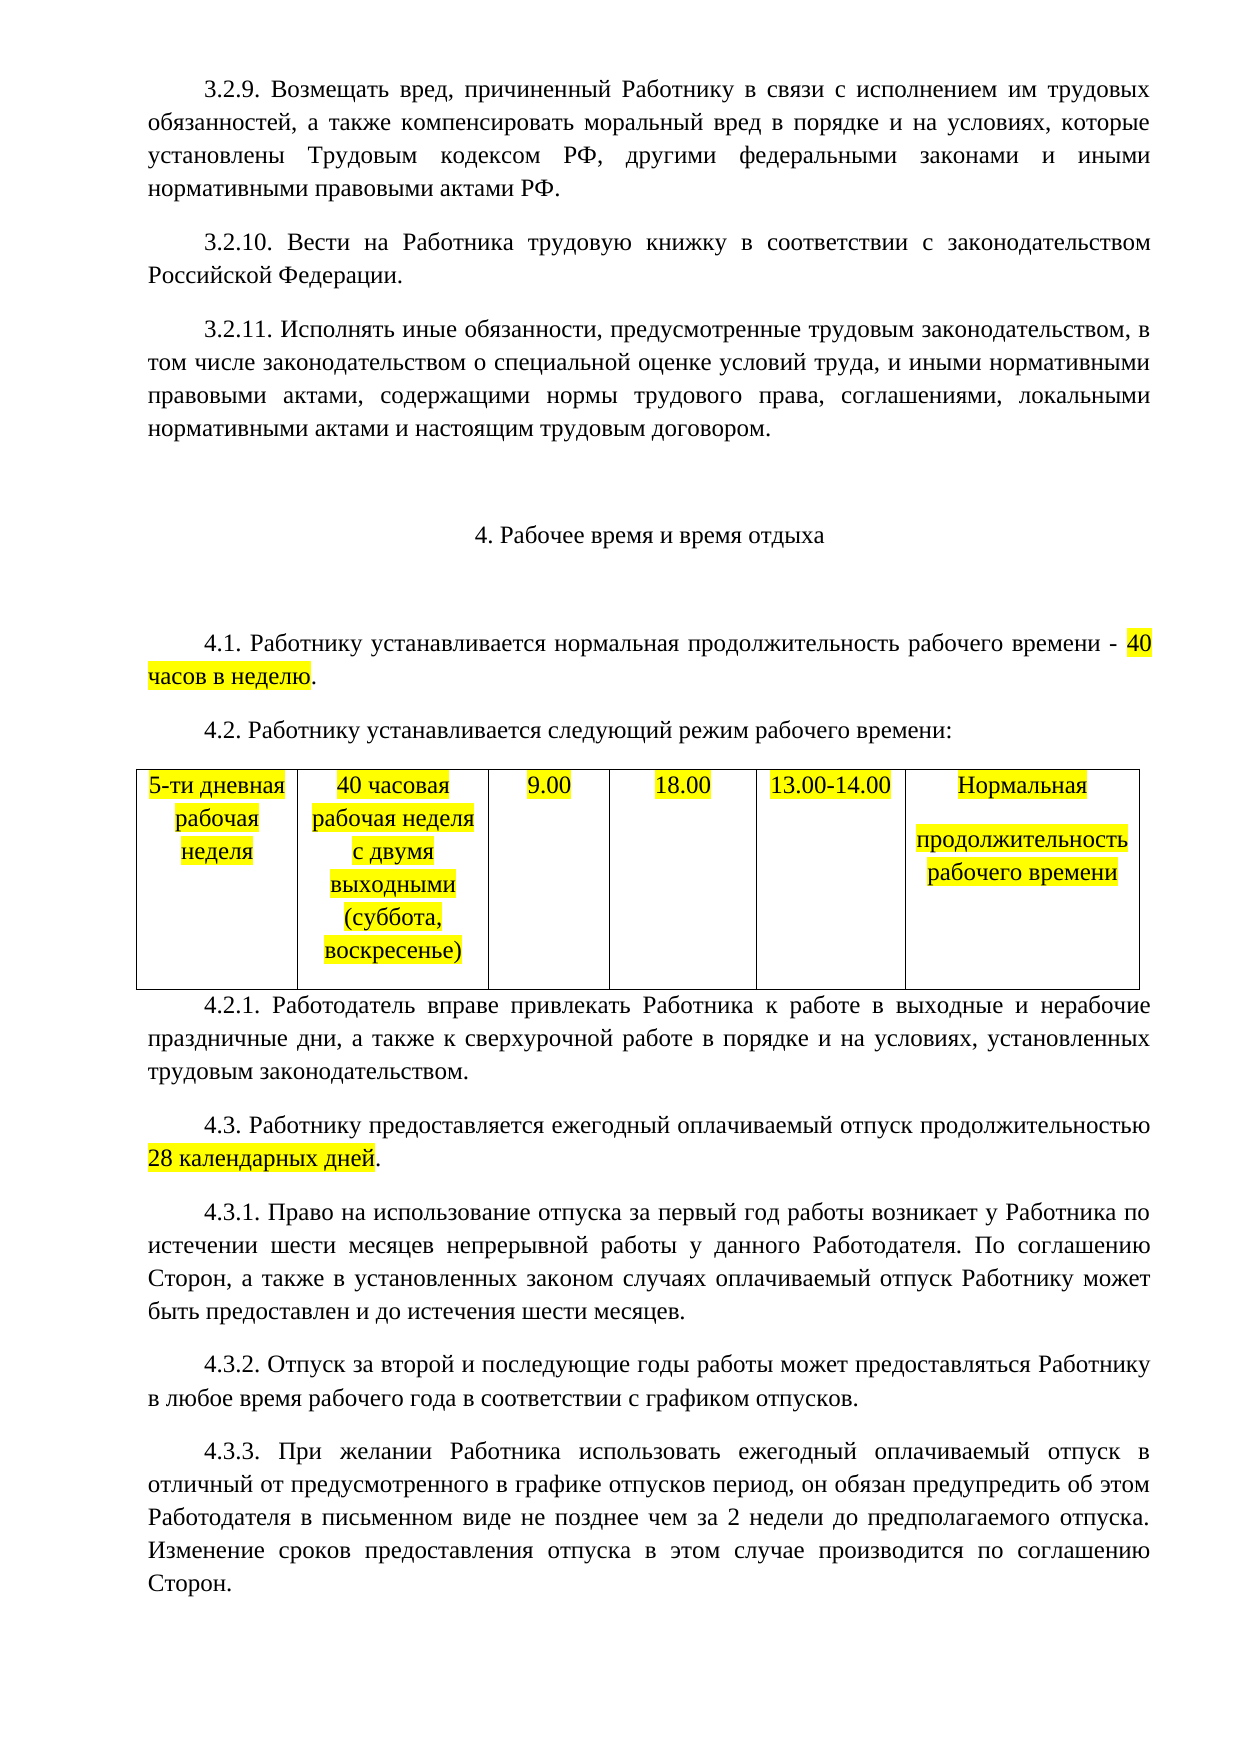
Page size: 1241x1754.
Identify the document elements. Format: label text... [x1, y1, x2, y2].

table_header 18.00 [610, 770, 756, 989]
text 4.2.1. Работодатель вправе привлекать Работника к работе в выходные и нерабочие праздничные дни, а также к сверхурочной работе в порядке и на условиях, установленных трудовым законодательством. [148, 990, 1152, 1085]
table_header 5-ти дневная рабочая неделя [137, 770, 297, 989]
table_header 13.00-14.00 [757, 770, 905, 989]
text 4.1. Работнику устанавливается нормальная продолжительность рабочего времени - часов в неделю. [148, 628, 1152, 690]
text 3.2.10. Вести на Работника трудовую книжку в соответствии с законодательством Российской Федерации. [148, 227, 1152, 288]
text 3.2.9. Возмещать вред, причиненный Работнику в связи с исполнением им трудовых обязанностей, а также компенсировать моральный вред в порядке и на условиях, которые установлены Трудовым кодексом РФ, другими федеральными законами и иными нормативными правовыми актами РФ. [148, 74, 1152, 202]
table_header 40 часовая рабочая неделя с двумя выходными (суббота, воскресенье) [298, 770, 488, 989]
table_header Нормальная продолжительность рабочего времени [906, 770, 1139, 989]
text 4.3. Работнику предоставляется ежегодный оплачиваемый отпуск продолжительностью календарных дней. [148, 1110, 1152, 1172]
text 3.2.11. Исполнять иные обязанности, предусмотренные трудовым законодательством, в том числе законодательством о специальной оценке условий труда, и иными нормативными правовыми актами, содержащими нормы трудового права, соглашениями, локальными нормативными актами и настоящим трудовым договором. [148, 314, 1152, 441]
table_header 9.00 [489, 770, 609, 989]
text 4.2. Работнику устанавливается следующий режим рабочего времени: [148, 715, 1152, 744]
text 4.3.2. Отпуск за второй и последующие годы работы может предоставляться Работнику в любое время рабочего года в соответствии с графиком отпусков. [148, 1349, 1152, 1411]
text 4. Рабочее время и время отдыха [148, 520, 1152, 549]
text 4.3.3. При желании Работника использовать ежегодный оплачиваемый отпуск в отличный от предусмотренного в графике отпусков период, он обязан предупредить об этом Работодателя в письменном виде не позднее чем за 2 недели до предполагаемого отпуска. Изменение сроков предоставления отпуска в этом случае производится по соглашению Сторон. [148, 1436, 1152, 1597]
text 4.3.1. Право на использование отпуска за первый год работы возникает у Работника по истечении шести месяцев непрерывной работы у данного Работодателя. По соглашению Сторон, а также в установленных законом случаях оплачиваемый отпуск Работнику может быть предоставлен и до истечения шести месяцев. [148, 1197, 1152, 1324]
